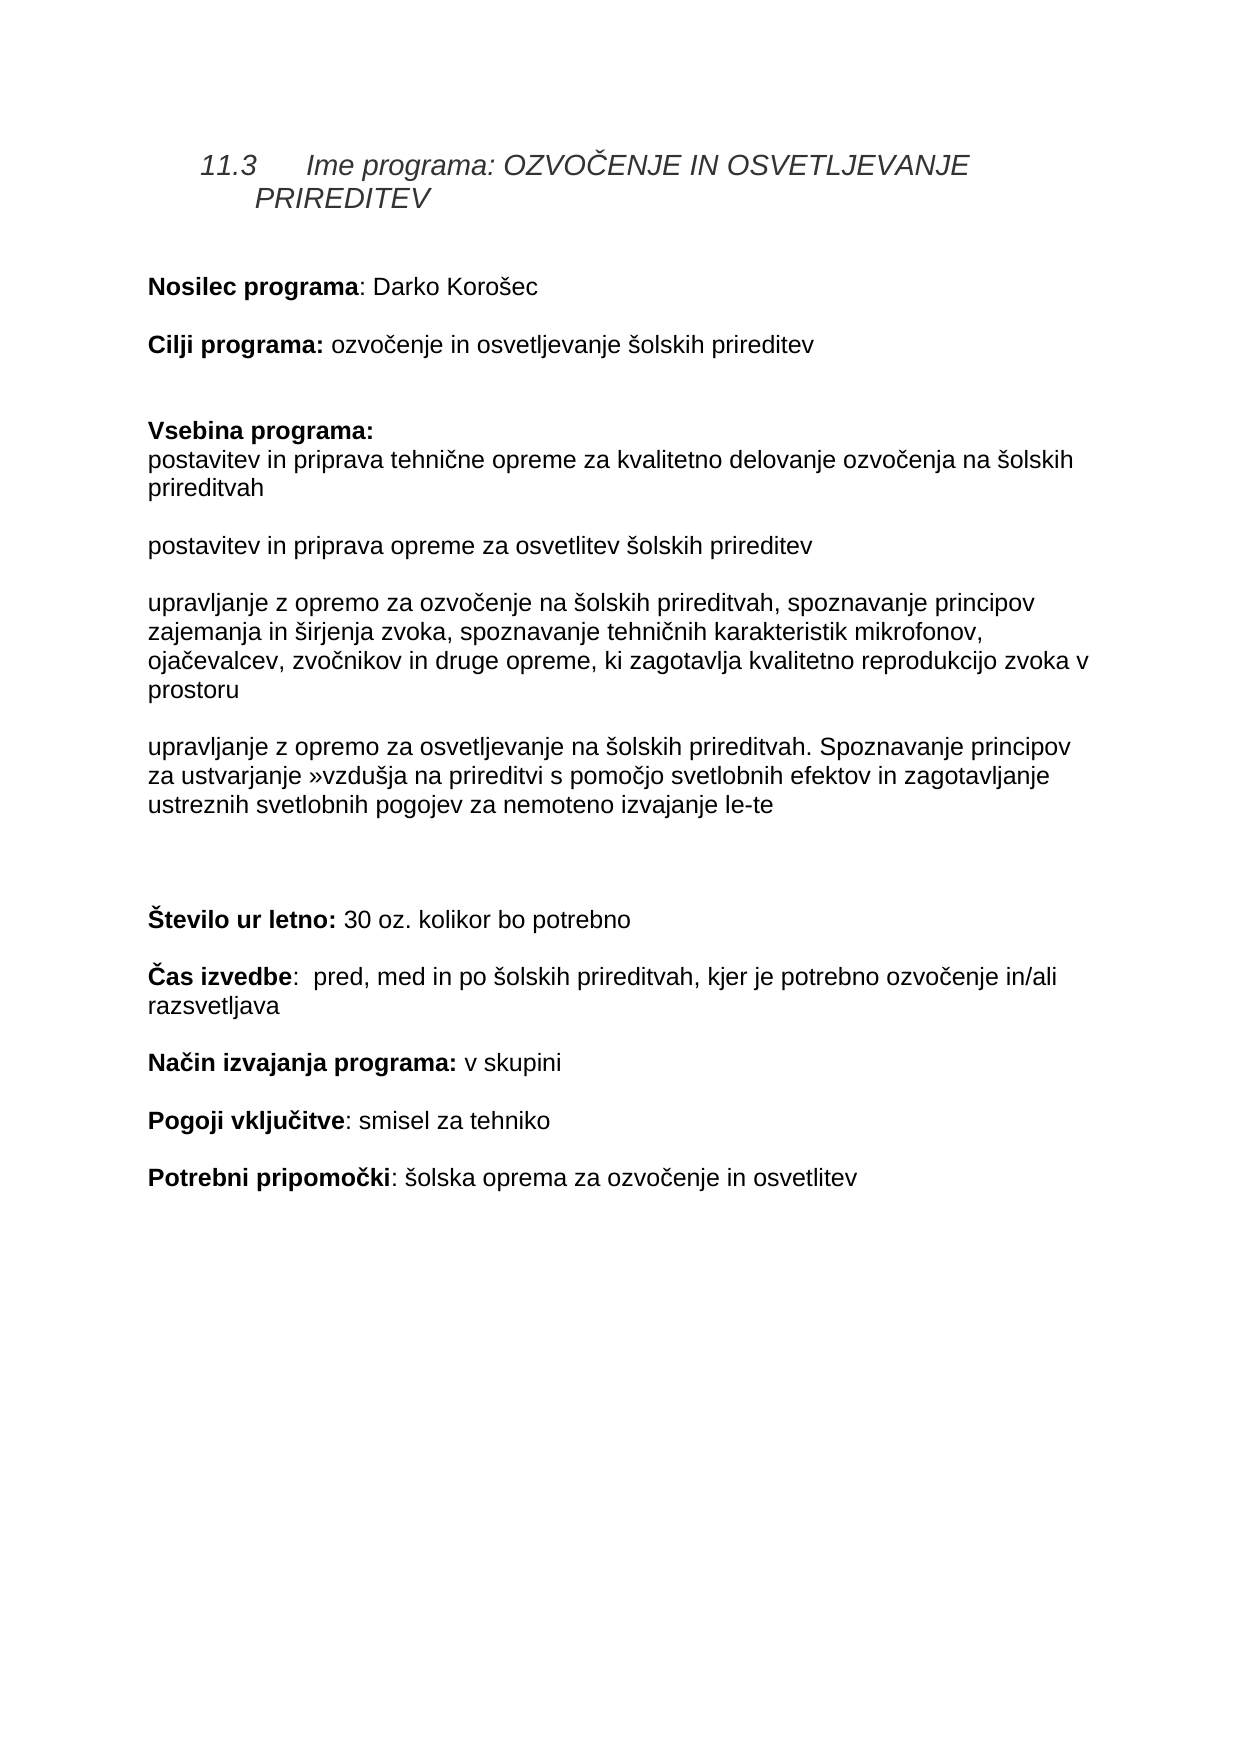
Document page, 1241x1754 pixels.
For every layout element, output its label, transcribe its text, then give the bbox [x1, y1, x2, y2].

text upravljanje z opremo za osvetljevanje na šolskih prireditvah. Spoznavanje principov za ustvarjanje »vzdušja na prireditvi s pomočjo svetlobnih efektov in zagotavljanje ustreznih svetlobnih pogojev za nemoteno izvajanje le-te [148, 732, 1093, 818]
text Potrebni pripomočki: šolska oprema za ozvočenje in osvetlitev [148, 1163, 1093, 1192]
text Cilji programa: ozvočenje in osvetljevanje šolskih prireditev [148, 330, 1093, 358]
text Število ur letno: 30 oz. kolikor bo potrebno [148, 905, 1093, 933]
text upravljanje z opremo za ozvočenje na šolskih prireditvah, spoznavanje principov zajemanja in širjenja zvoka, spoznavanje tehničnih karakteristik mikrofonov, ojačevalcev, zvočnikov in druge opreme, ki zagotavlja kvalitetno reprodukcijo zvoka v prostoru [148, 588, 1093, 703]
text postavitev in priprava tehnične opreme za kvalitetno delovanje ozvočenja na šolskih prireditvah [148, 445, 1093, 502]
text Vsebina programa: [148, 416, 1093, 445]
text Nosilec programa: Darko Korošec [148, 272, 1093, 301]
subtitle Ime programa: OZVOČENJE IN OSVETLJEVANJE PRIREDITEV [200, 148, 1093, 215]
text Način izvajanja programa: v skupini [148, 1048, 1093, 1077]
text Čas izvedbe: pred, med in po šolskih prireditvah, kjer je potrebno ozvočenje in/ali razsvetljava [148, 962, 1093, 1020]
text Pogoji vključitve: smisel za tehniko [148, 1106, 1093, 1135]
text postavitev in priprava opreme za osvetlitev šolskih prireditev [148, 531, 1093, 560]
